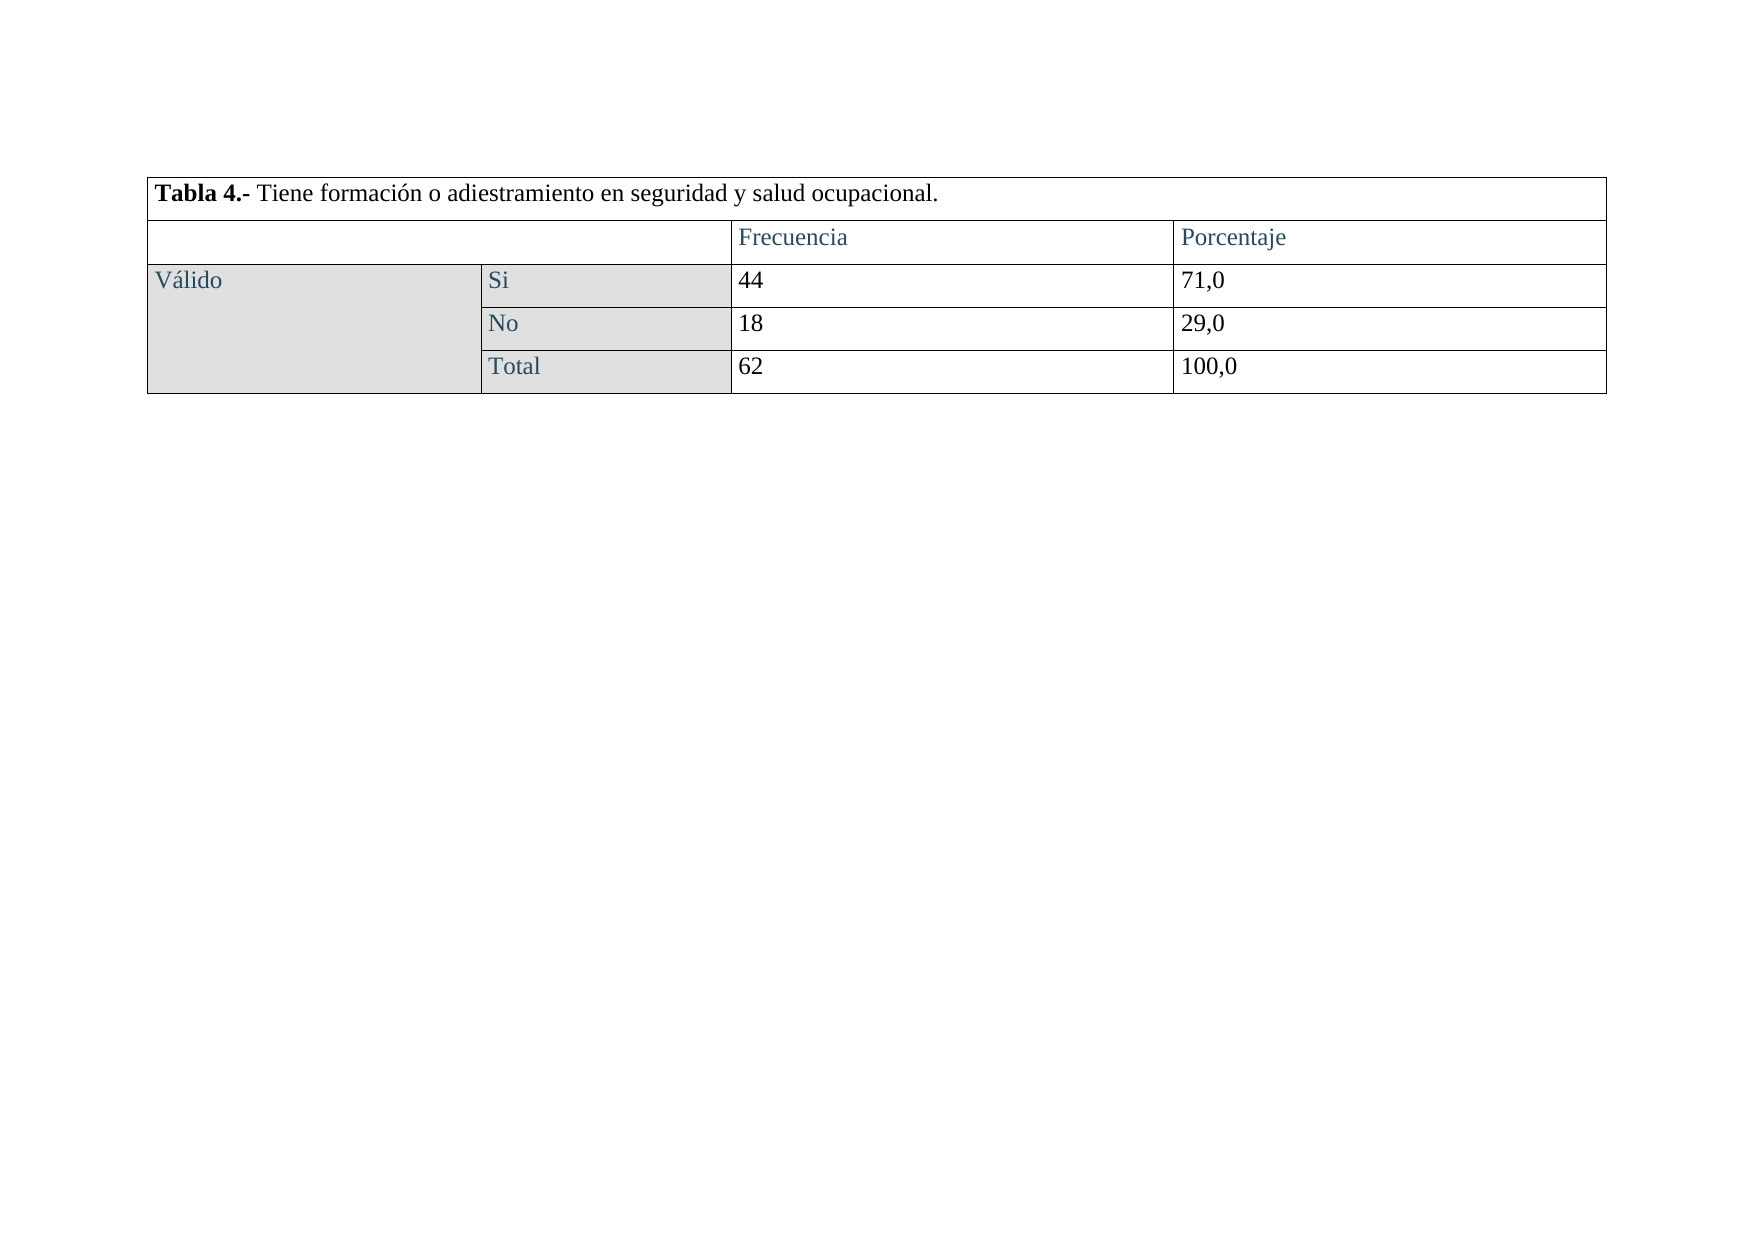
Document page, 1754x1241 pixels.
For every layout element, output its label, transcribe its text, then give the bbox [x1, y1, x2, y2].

table_cell Total [482, 351, 731, 393]
table_cell 44 [732, 265, 1173, 307]
table_cell Frecuencia [732, 221, 1173, 264]
table_cell Si [482, 265, 731, 307]
table_cell No [482, 308, 731, 350]
table_cell 62 [732, 351, 1173, 393]
table_cell Porcentaje [1174, 221, 1606, 264]
table_cell 100,0 [1174, 351, 1606, 393]
table_header Tabla 4.- Tiene formación o adiestramiento en seguridad y salud ocupacional. [148, 178, 1606, 220]
table_cell [148, 221, 731, 264]
table_cell 71,0 [1174, 265, 1606, 307]
table_cell 18 [732, 308, 1173, 350]
table_cell Válido [148, 265, 481, 393]
table_cell 29,0 [1174, 308, 1606, 350]
